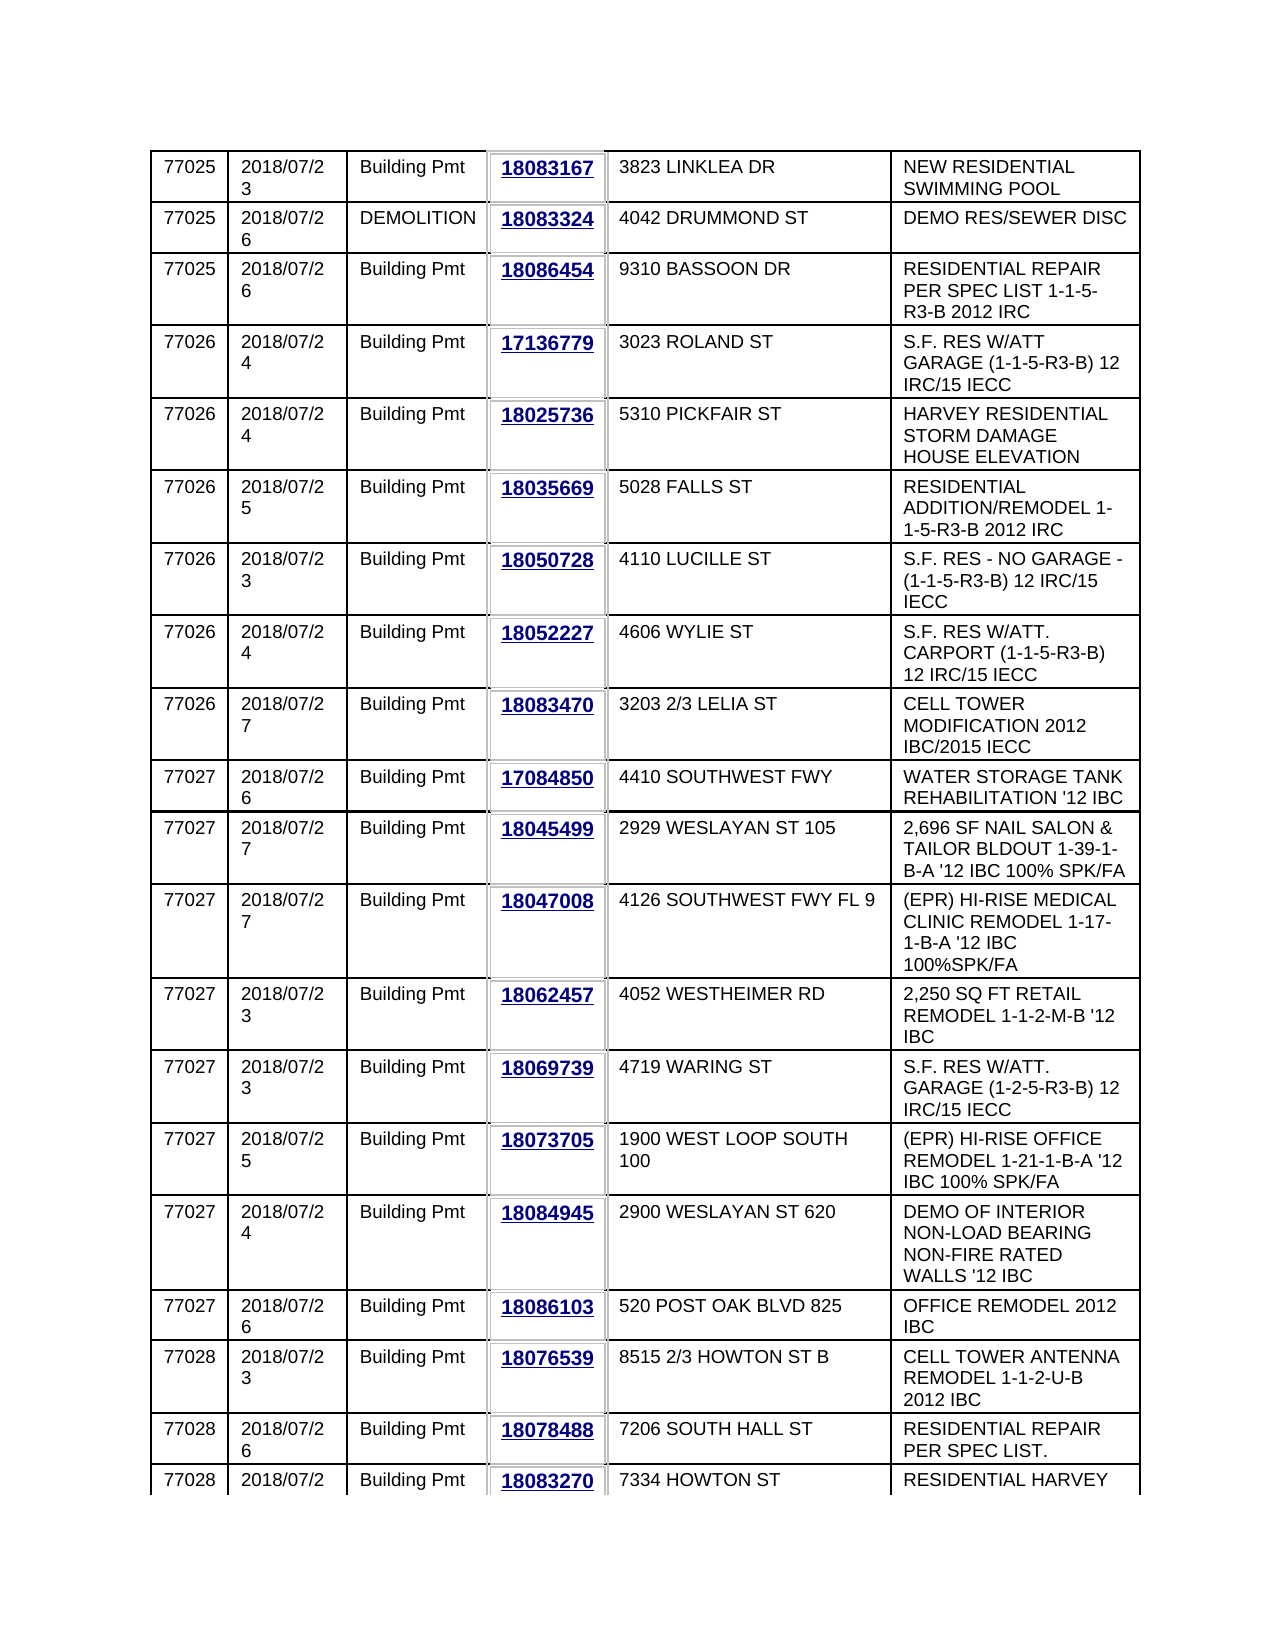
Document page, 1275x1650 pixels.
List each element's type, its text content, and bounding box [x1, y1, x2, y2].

table_cell 77027 [152, 1124, 227, 1194]
table_cell CELL TOWER ANTENNA REMODEL 1-1-2-U-B 2012 IBC [892, 1341, 1139, 1412]
table_cell 5310 PICKFAIR ST [609, 399, 890, 469]
table_cell 18078488 [491, 1417, 604, 1463]
table_cell 77025 [152, 203, 227, 252]
table_cell 77025 [152, 152, 227, 201]
table_cell 3203 2/3 LELIA ST [609, 689, 890, 759]
table_cell Building Pmt [348, 885, 486, 977]
table_cell 77027 [152, 1051, 227, 1122]
table_cell 2900 WESLAYAN ST 620 [609, 1196, 890, 1288]
table_cell 77026 [152, 326, 227, 397]
table_cell 18076539 [491, 1344, 604, 1412]
table_cell 2018/07/26 [229, 1414, 346, 1463]
table_cell 4126 SOUTHWEST FWY FL 9 [609, 885, 890, 977]
table_cell NEW RESIDENTIAL SWIMMING POOL [892, 152, 1139, 201]
table_cell 77026 [152, 399, 227, 469]
table_cell 77026 [152, 689, 227, 759]
table_cell 2018/07/23 [229, 544, 346, 614]
table_cell Building Pmt [348, 761, 486, 810]
table_cell Building Pmt [348, 152, 486, 201]
table_cell Building Pmt [348, 813, 486, 883]
table_cell (EPR) HI-RISE MEDICAL CLINIC REMODEL 1-17-1-B-A '12 IBC 100%SPK/FA [892, 885, 1139, 977]
table_cell OFFICE REMODEL 2012 IBC [892, 1291, 1139, 1339]
table_cell 18045499 [491, 815, 604, 883]
table_cell 18035669 [491, 474, 604, 542]
table_cell Building Pmt [348, 979, 486, 1049]
table_cell 2018/07/27 [229, 689, 346, 759]
table_cell Building Pmt [348, 471, 486, 542]
table_cell 18073705 [491, 1127, 604, 1194]
table_cell 8515 2/3 HOWTON ST B [609, 1341, 890, 1412]
table_cell Building Pmt [348, 544, 486, 614]
table_cell 2018/07/23 [229, 1341, 346, 1412]
table_cell 77028 [152, 1465, 227, 1494]
table_cell Building Pmt [348, 1051, 486, 1122]
table_cell 2018/07/25 [229, 1124, 346, 1194]
table_cell 18083324 [491, 206, 604, 252]
table_cell 2018/07/23 [229, 1051, 346, 1122]
table_cell 1900 WEST LOOP SOUTH 100 [609, 1124, 890, 1194]
table_cell 2018/07/27 [229, 885, 346, 977]
table_cell 2,696 SF NAIL SALON & TAILOR BLDOUT 1-39-1-B-A '12 IBC 100% SPK/FA [892, 813, 1139, 883]
table_cell WATER STORAGE TANK REHABILITATION '12 IBC [892, 761, 1139, 810]
table_cell 18062457 [491, 982, 604, 1049]
table_cell 17136779 [491, 329, 604, 397]
table_cell 4110 LUCILLE ST [609, 544, 890, 614]
table_cell 2018/07/24 [229, 399, 346, 469]
table_cell 18050728 [491, 547, 604, 614]
table_cell 2018/07/26 [229, 1291, 346, 1339]
table_cell 77028 [152, 1414, 227, 1463]
table_cell 2929 WESLAYAN ST 105 [609, 813, 890, 883]
table_cell DEMO RES/SEWER DISC [892, 203, 1139, 252]
table_cell 18086454 [491, 257, 604, 324]
table_cell S.F. RES W/ATT. CARPORT (1-1-5-R3-B) 12 IRC/15 IECC [892, 616, 1139, 687]
table_cell 77027 [152, 813, 227, 883]
table_cell S.F. RES - NO GARAGE - (1-1-5-R3-B) 12 IRC/15 IECC [892, 544, 1139, 614]
table_cell 2018/07/26 [229, 761, 346, 810]
table_cell S.F. RES W/ATT. GARAGE (1-2-5-R3-B) 12 IRC/15 IECC [892, 1051, 1139, 1122]
table_cell 2018/07/26 [229, 1465, 346, 1494]
table_cell 7334 HOWTON ST [609, 1465, 890, 1494]
table_cell 18086103 [491, 1293, 604, 1339]
table_cell S.F. RES W/ATT GARAGE (1-1-5-R3-B) 12 IRC/15 IECC [892, 326, 1139, 397]
table_cell 2018/07/23 [229, 979, 346, 1049]
table_cell 18083270 [491, 1468, 604, 1494]
table_cell 4719 WARING ST [609, 1051, 890, 1122]
table_cell Building Pmt [348, 1291, 486, 1339]
table_cell RESIDENTIAL REPAIR PER SPEC LIST 1-1-5-R3-B 2012 IRC [892, 254, 1139, 324]
table_cell 4606 WYLIE ST [609, 616, 890, 687]
table_cell 7206 SOUTH HALL ST [609, 1414, 890, 1463]
table_cell 77027 [152, 979, 227, 1049]
table_cell 2018/07/24 [229, 1196, 346, 1288]
table_cell 2018/07/25 [229, 471, 346, 542]
table_cell 2018/07/24 [229, 616, 346, 687]
table_cell 77027 [152, 1291, 227, 1339]
table_cell 2018/07/26 [229, 254, 346, 324]
table_cell Building Pmt [348, 399, 486, 469]
table_cell 18083470 [491, 692, 604, 759]
table_cell 18025736 [491, 402, 604, 469]
table_cell 17084850 [491, 764, 604, 810]
table_cell 18084945 [491, 1199, 604, 1288]
table_cell 18052227 [491, 619, 604, 687]
table_cell (EPR) HI-RISE OFFICE REMODEL 1-21-1-B-A '12 IBC 100% SPK/FA [892, 1124, 1139, 1194]
table_cell 3023 ROLAND ST [609, 326, 890, 397]
table_cell Building Pmt [348, 326, 486, 397]
table_cell 18069739 [491, 1054, 604, 1122]
table_cell Building Pmt [348, 616, 486, 687]
table_cell 77027 [152, 885, 227, 977]
table_cell 77027 [152, 1196, 227, 1288]
table_cell 2,250 SQ FT RETAIL REMODEL 1-1-2-M-B '12 IBC [892, 979, 1139, 1049]
table_cell Building Pmt [348, 689, 486, 759]
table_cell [892, 1465, 1139, 1494]
table_cell Building Pmt [348, 254, 486, 324]
table_cell Building Pmt [348, 1196, 486, 1288]
table_cell 4410 SOUTHWEST FWY [609, 761, 890, 810]
table_cell 77026 [152, 544, 227, 614]
table_cell Building Pmt [348, 1124, 486, 1194]
table_cell Building Pmt [348, 1341, 486, 1412]
table_cell 77027 [152, 761, 227, 810]
table_cell 520 POST OAK BLVD 825 [609, 1291, 890, 1339]
table_cell 4052 WESTHEIMER RD [609, 979, 890, 1049]
table_cell Building Pmt [348, 1414, 486, 1463]
table_cell DEMO OF INTERIOR NON-LOAD BEARING NON-FIRE RATED WALLS '12 IBC [892, 1196, 1139, 1288]
table_cell 77026 [152, 616, 227, 687]
table_cell RESIDENTIAL ADDITION/REMODEL 1-1-5-R3-B 2012 IRC [892, 471, 1139, 542]
table_cell 9310 BASSOON DR [609, 254, 890, 324]
table_cell 2018/07/24 [229, 326, 346, 397]
table_cell RESIDENTIAL REPAIR PER SPEC LIST. [892, 1414, 1139, 1463]
table_cell 2018/07/26 [229, 203, 346, 252]
table_cell HARVEY RESIDENTIAL STORM DAMAGE HOUSE ELEVATION [892, 399, 1139, 469]
table_cell 3823 LINKLEA DR [609, 152, 890, 201]
table_cell 77026 [152, 471, 227, 542]
table_cell Building Pmt [348, 1465, 486, 1494]
table_cell 77028 [152, 1341, 227, 1412]
table_cell 4042 DRUMMOND ST [609, 203, 890, 252]
table_cell 5028 FALLS ST [609, 471, 890, 542]
table_cell 18047008 [491, 888, 604, 977]
table_cell CELL TOWER MODIFICATION 2012 IBC/2015 IECC [892, 689, 1139, 759]
table_cell DEMOLITION [348, 203, 486, 252]
table_cell 2018/07/23 [229, 152, 346, 201]
table_cell 18083167 [491, 155, 604, 201]
table_cell 2018/07/27 [229, 813, 346, 883]
table_cell 77025 [152, 254, 227, 324]
